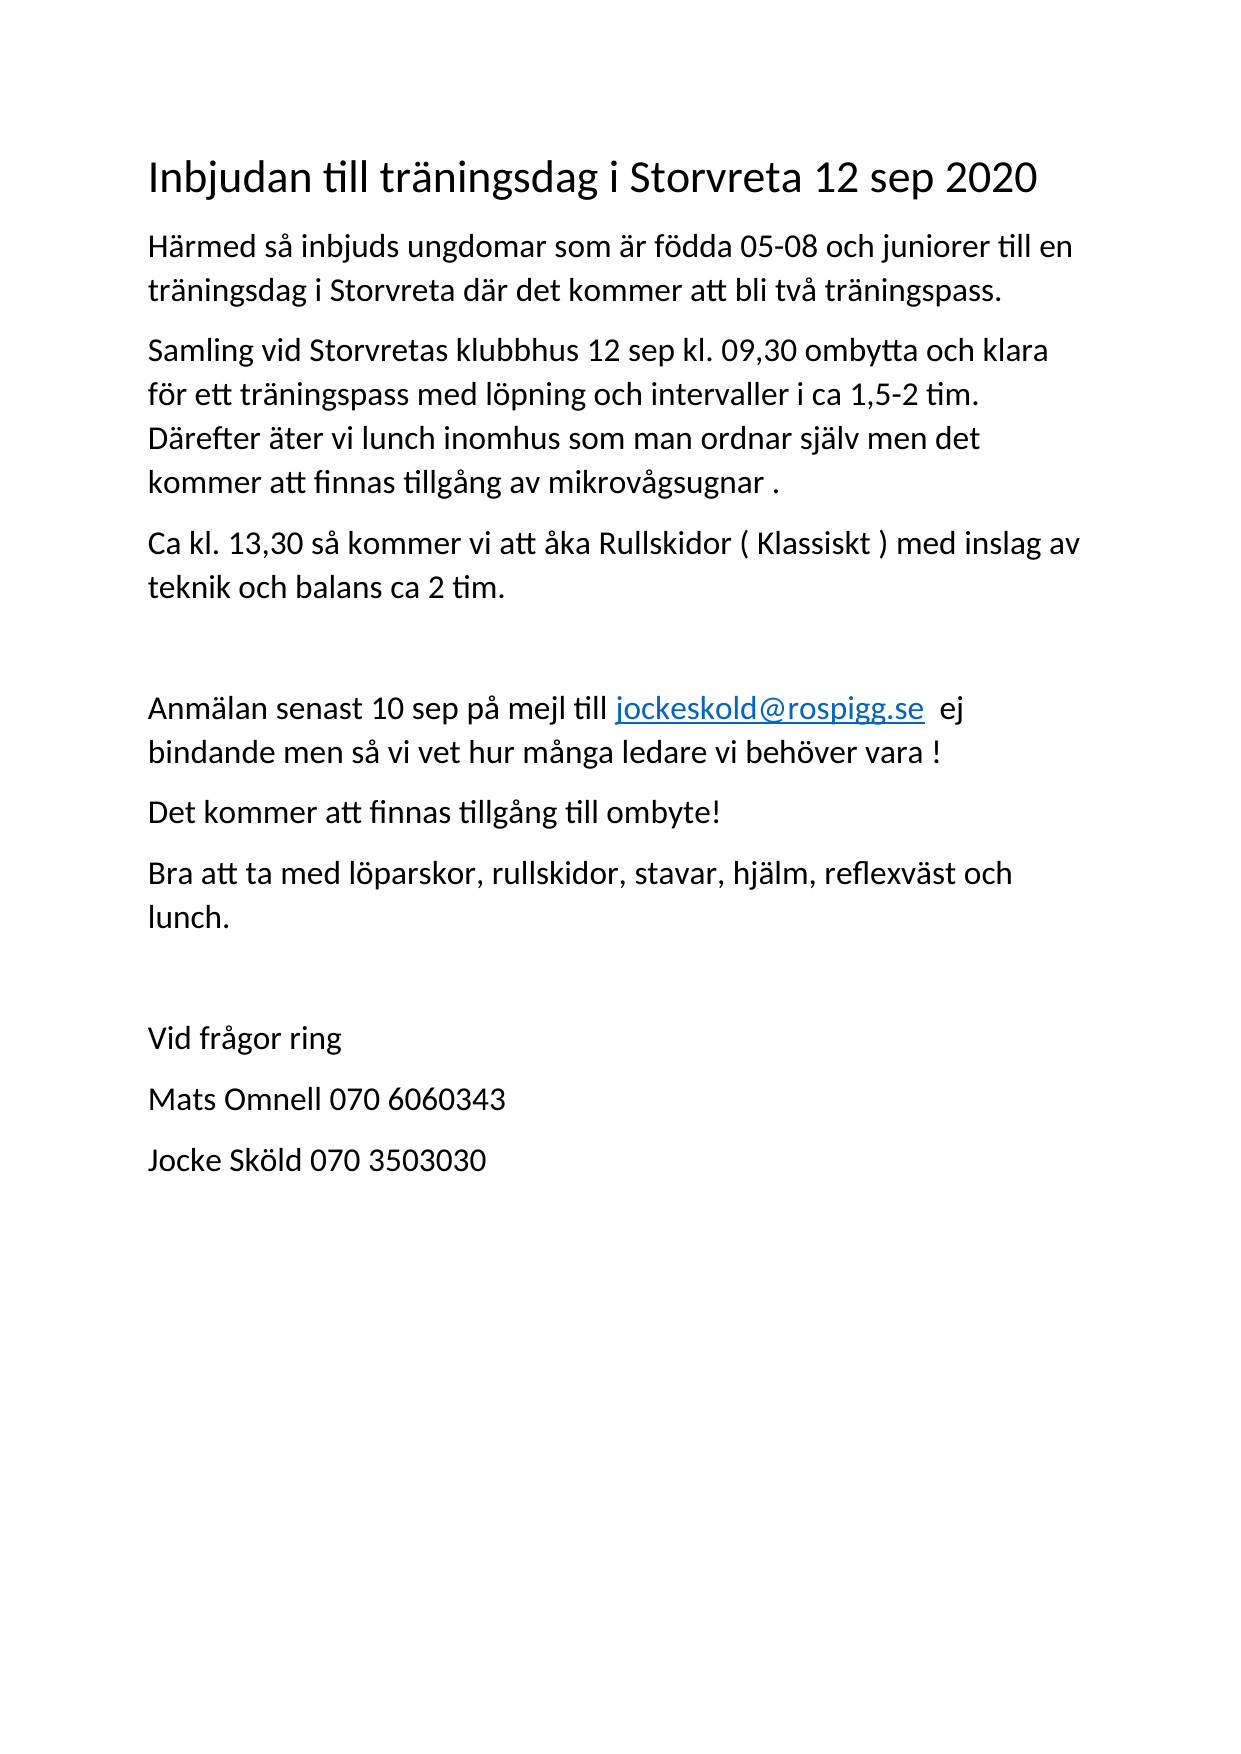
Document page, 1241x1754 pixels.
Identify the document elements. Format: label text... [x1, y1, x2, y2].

text Det kommer att finnas tillgång till ombyte! [148, 791, 1093, 832]
text Bra att ta med löparskor, rullskidor, stavar, hjälm, reflexväst och lunch. [148, 852, 1093, 937]
text Anmälan senast 10 sep på mejl till jockeskold@rospigg.se ej bindande men så vi vet hur många ledare vi behöver vara ! [148, 687, 1093, 772]
text Jocke Sköld 070 3503030 [148, 1138, 1093, 1179]
text Inbjudan till träningsdag i Storvreta 12 sep 2020 [148, 148, 1093, 203]
text Ca kl. 13,30 så kommer vi att åka Rullskidor ( Klassiskt ) med inslag av teknik och balans ca 2 tim. [148, 522, 1093, 606]
text Vid frågor ring [148, 1017, 1093, 1058]
text Härmed så inbjuds ungdomar som är födda 05-08 och juniorer till en träningsdag i Storvreta där det kommer att bli två träningspass. [148, 224, 1093, 309]
text Mats Omnell 070 6060343 [148, 1078, 1093, 1119]
text Samling vid Storvretas klubbhus 12 sep kl. 09,30 ombytta och klara för ett träningspass med löpning och intervaller i ca 1,5-2 tim. Därefter äter vi lunch inomhus som man ordnar själv men det kommer att finnas tillgång av mikrovågsugnar . [148, 329, 1093, 502]
